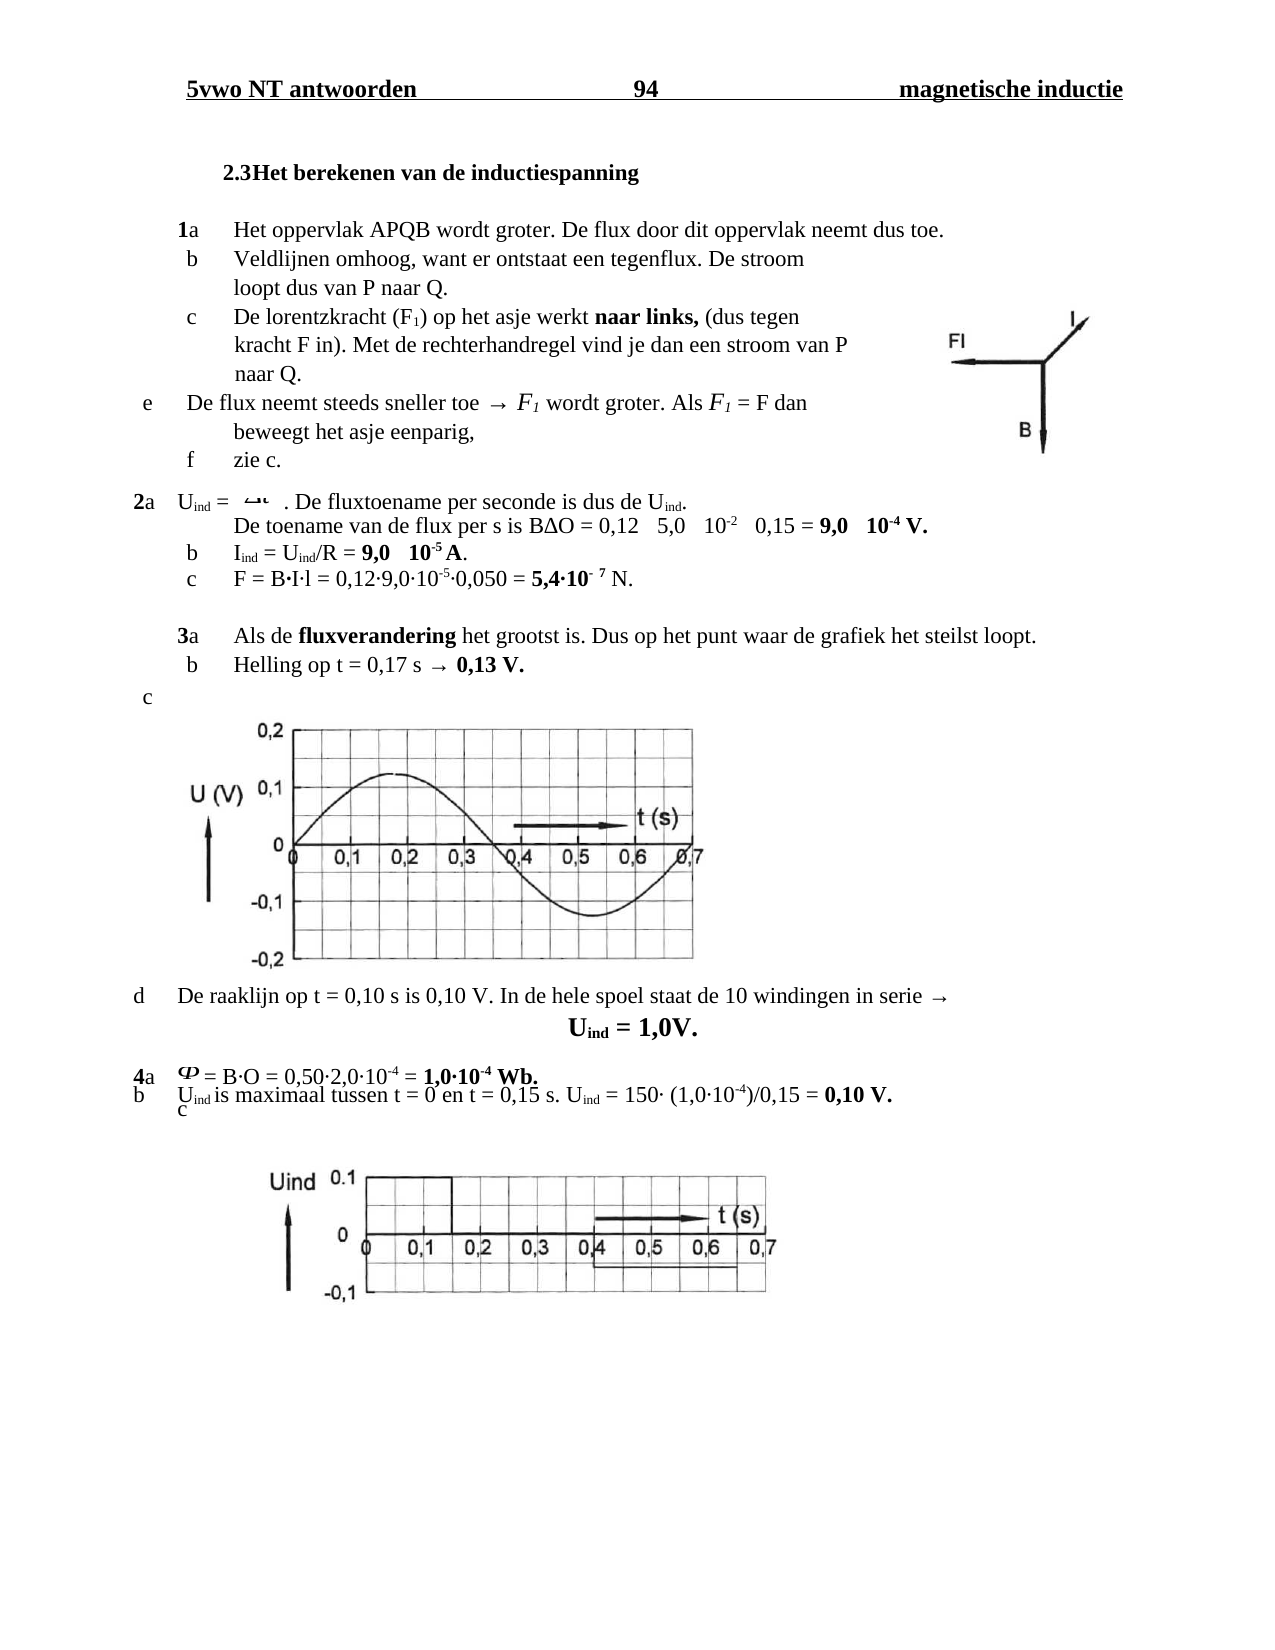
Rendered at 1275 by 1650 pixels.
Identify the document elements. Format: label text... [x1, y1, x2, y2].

text 2a Uind = . De fluxtoename per seconde is dus de Uind. [133, 498, 449, 512]
text 1a Het oppervlak APQB wordt groter. De flux door dit oppervlak neemt dus toe. b Veldlijnen omhoog, want er ontstaat een tegenflux. De stroom [177, 215, 1081, 273]
text loopt dus van P naar Q. c De lorentzkracht (F1) op het asje werkt naar links, (dus tegen [186, 273, 934, 330]
text De toename van de flux per s is B∆O = 0,125,010-20,15 = 9,010-4 V. b Iind = Uind/R = 9,010-. c F = B∙I∙l = 0,12∙9,0∙10-5∙0,050 = 5,4∙10- 7 N. [186, 512, 995, 592]
picture [225, 1137, 800, 1328]
text Uind = 1,0V. [185, 1013, 1081, 1042]
text naar Q. [234, 359, 934, 387]
text beweegt het asje eenparig, f zie c. [186, 416, 667, 473]
text 2a Uind = . De fluxtoename per seconde is dus de Uind. [451, 498, 1081, 512]
text 4a = B∙O = 0,50∙2,0∙10-4 = 1,0∙10-4 Wb. [133, 1073, 1081, 1087]
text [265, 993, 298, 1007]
picture [177, 710, 721, 981]
text c [142, 682, 1145, 711]
text d De raaklijn op t = 0,10 s is 0,10 V. In de hele spoel staat de 10 windingen in serie → [608, 993, 1081, 1007]
text kracht F in). Met de rechterhandregel vind je dan een stroom van P [234, 330, 934, 359]
text b Uind is maximaal tussen t = 0 en t = 0,15 s. Uind = 150∙ (1,0∙10-4)/0,15 = 0,10 V. c [133, 1091, 1081, 1119]
text e De flux neemt steeds sneller toe → F1 wordt groter. Als F1 = F dan [142, 387, 934, 416]
text 2.3 Het berekenen van de inductiespanning [177, 157, 1081, 186]
text 3a Als de fluxverandering het grootst is. Dus op het punt waar de grafiek het steilst loopt. b Helling op t = 0,17 s → 0,13 V. [177, 620, 1145, 678]
picture [934, 266, 1136, 480]
